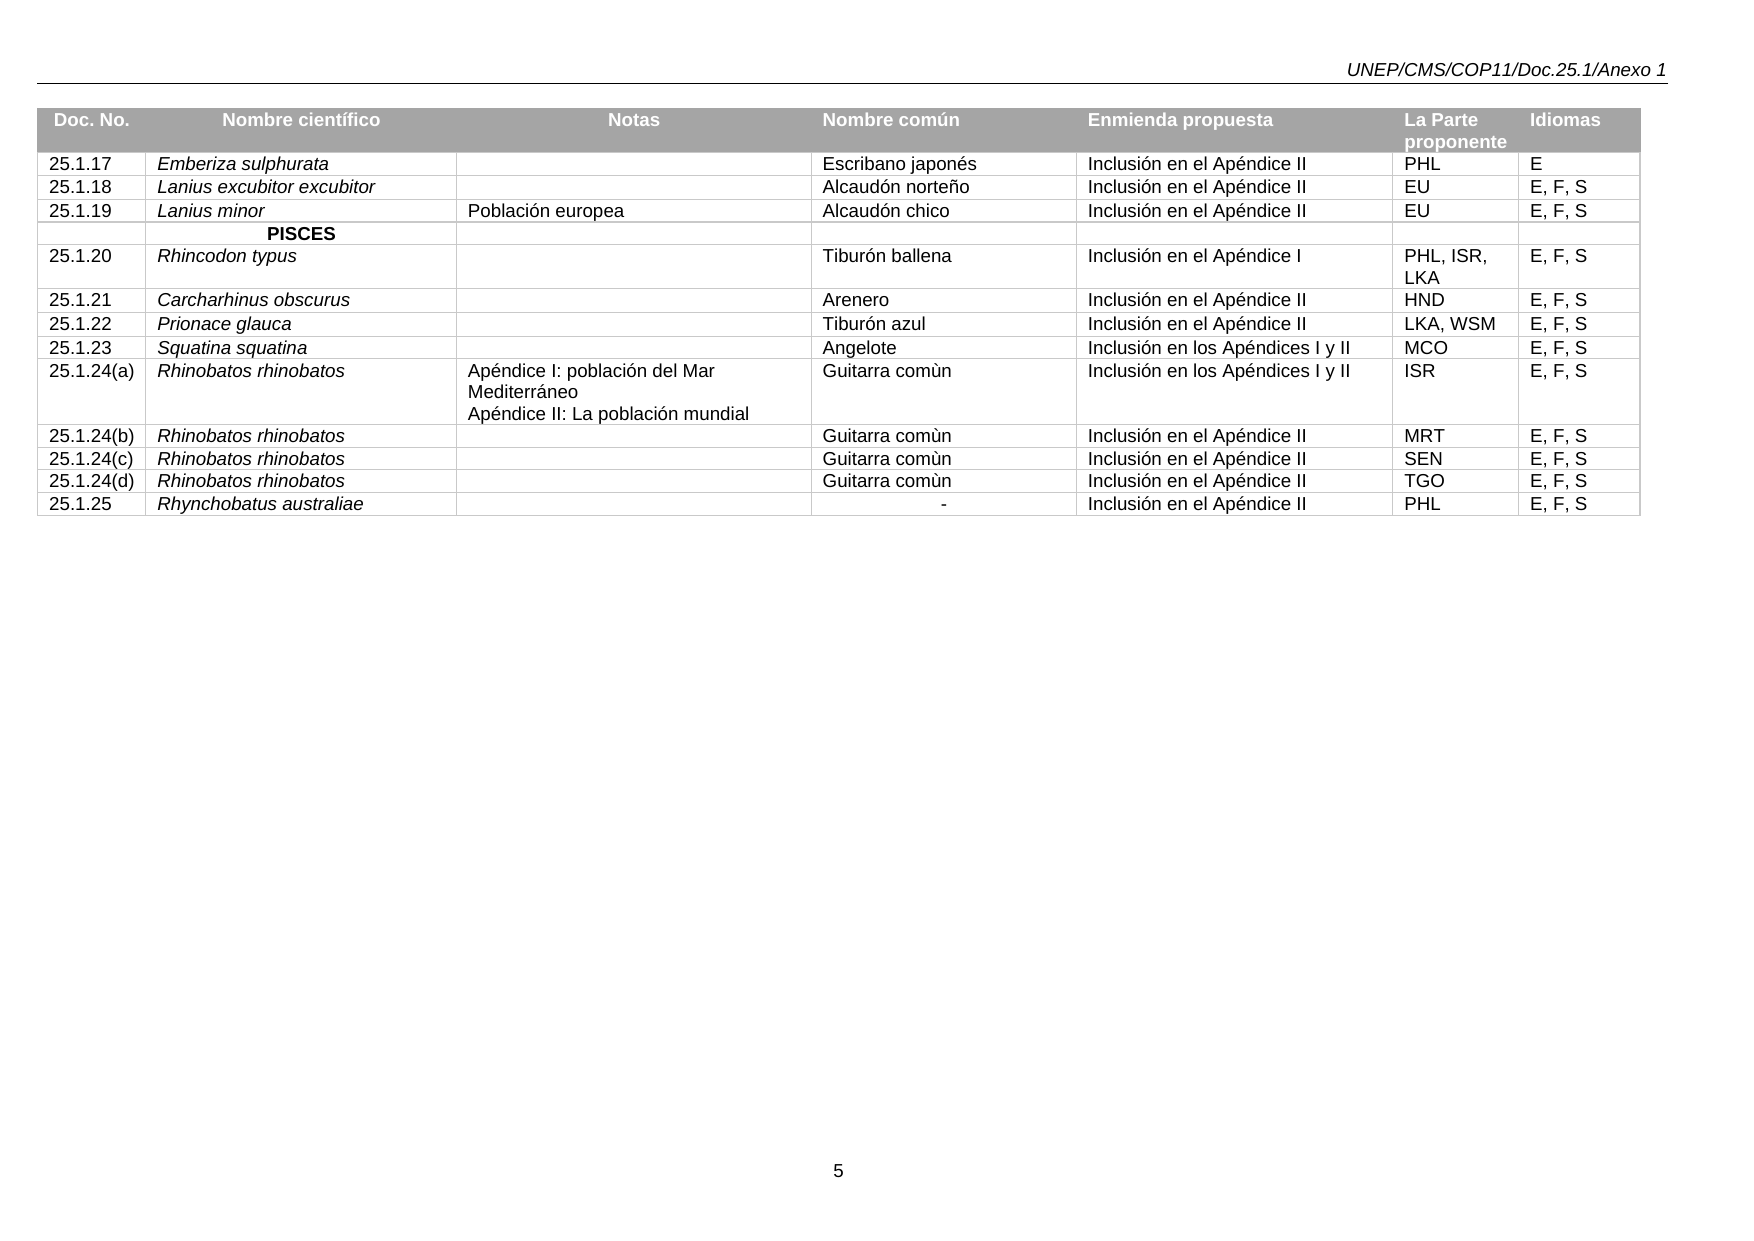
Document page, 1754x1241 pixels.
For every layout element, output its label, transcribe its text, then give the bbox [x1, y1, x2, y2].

table_cell MRT [1393, 425, 1518, 447]
table_cell Inclusión en el Apéndice II [1077, 200, 1392, 221]
table_cell [457, 153, 811, 174]
table_cell Carcharhinus obscurus [146, 289, 456, 312]
table_cell EU [1393, 176, 1518, 199]
table_cell Inclusión en los Apéndices I y II [1077, 337, 1392, 358]
table_cell Lanius excubitor excubitor [146, 176, 456, 199]
table_cell TGO [1393, 470, 1518, 492]
table_cell 25.1.24(a) [38, 359, 145, 424]
table_cell Población europea [457, 200, 811, 221]
table_cell [1519, 223, 1639, 244]
table_cell MCO [1393, 337, 1518, 358]
table_cell Squatina squatina [146, 337, 456, 358]
table_cell [457, 223, 811, 244]
table_cell [457, 176, 811, 199]
table_cell Tiburón ballena [812, 245, 1076, 288]
table_cell E, F, S [1519, 245, 1639, 288]
table_cell Inclusión en el Apéndice II [1077, 470, 1392, 492]
table_header Doc. No. [38, 109, 145, 152]
table_cell Inclusión en los Apéndices I y II [1077, 359, 1392, 424]
table_cell 25.1.17 [38, 153, 145, 174]
table_cell Rhinobatos rhinobatos [146, 448, 456, 469]
table_cell Emberiza sulphurata [146, 153, 456, 174]
table_cell Inclusión en el Apéndice II [1077, 425, 1392, 447]
table_cell LKA, WSM [1393, 313, 1518, 336]
table_header Notas [457, 109, 811, 152]
table_cell [457, 337, 811, 358]
table_cell Guitarra comùn [812, 448, 1076, 469]
table_cell E, F, S [1519, 176, 1639, 199]
table_cell Lanius minor [146, 200, 456, 221]
table_cell Rhynchobatus australiae [146, 493, 456, 514]
table_cell 25.1.24(b) [38, 425, 145, 447]
table_cell 25.1.24(c) [38, 448, 145, 469]
table_cell [457, 470, 811, 492]
table_cell - [812, 493, 1076, 514]
table_cell [457, 425, 811, 447]
table_cell E, F, S [1519, 200, 1639, 221]
table_cell E, F, S [1519, 470, 1639, 492]
table_cell EU [1393, 200, 1518, 221]
table_cell PISCES [146, 223, 456, 244]
table_header Enmienda propuesta [1077, 109, 1392, 152]
table_cell Rhinobatos rhinobatos [146, 359, 456, 424]
table_header La Parte proponente [1393, 109, 1518, 152]
table_cell 25.1.19 [38, 200, 145, 221]
table_cell E [1519, 153, 1639, 174]
table_cell Alcaudón chico [812, 200, 1076, 221]
table_cell [457, 448, 811, 469]
table_cell [457, 289, 811, 312]
table_cell PHL [1393, 493, 1518, 514]
table_cell Inclusión en el Apéndice II [1077, 448, 1392, 469]
table_cell 25.1.18 [38, 176, 145, 199]
table_cell 25.1.25 [38, 493, 145, 514]
table_cell [812, 223, 1076, 244]
table_header Idiomas [1519, 109, 1639, 152]
table_cell Arenero [812, 289, 1076, 312]
table_cell [457, 493, 811, 514]
table_cell Prionace glauca [146, 313, 456, 336]
table_header Nombre común [812, 109, 1076, 152]
table_cell E, F, S [1519, 448, 1639, 469]
table_cell 25.1.22 [38, 313, 145, 336]
table_cell Inclusión en el Apéndice I [1077, 245, 1392, 288]
table_cell Rhinobatos rhinobatos [146, 470, 456, 492]
table_cell Inclusión en el Apéndice II [1077, 493, 1392, 514]
table_cell Inclusión en el Apéndice II [1077, 176, 1392, 199]
table_cell Tiburón azul [812, 313, 1076, 336]
table_cell PHL, ISR, LKA [1393, 245, 1518, 288]
table_cell E, F, S [1519, 493, 1639, 514]
table_cell Apéndice I: población del Mar Mediterráneo Apéndice II: La población mundial [457, 359, 811, 424]
table_cell Alcaudón norteño [812, 176, 1076, 199]
table_cell [1393, 223, 1518, 244]
table_cell [1077, 223, 1392, 244]
table_cell Inclusión en el Apéndice II [1077, 313, 1392, 336]
table_cell 25.1.21 [38, 289, 145, 312]
table_cell [457, 245, 811, 288]
table_cell 25.1.20 [38, 245, 145, 288]
table_header Nombre científico [146, 109, 456, 152]
table_cell Rhincodon typus [146, 245, 456, 288]
table_cell 25.1.24(d) [38, 470, 145, 492]
table_cell E, F, S [1519, 337, 1639, 358]
table_cell Inclusión en el Apéndice II [1077, 289, 1392, 312]
table_cell Rhinobatos rhinobatos [146, 425, 456, 447]
table_cell SEN [1393, 448, 1518, 469]
table_cell E, F, S [1519, 359, 1639, 424]
table_cell [38, 223, 145, 244]
table_cell PHL [1393, 153, 1518, 174]
table_cell Escribano japonés [812, 153, 1076, 174]
table_cell Angelote [812, 337, 1076, 358]
table_cell E, F, S [1519, 313, 1639, 336]
table_cell [457, 313, 811, 336]
table_cell Guitarra comùn [812, 359, 1076, 424]
table_cell 25.1.23 [38, 337, 145, 358]
table_cell Guitarra comùn [812, 470, 1076, 492]
table_cell ISR [1393, 359, 1518, 424]
table_cell E, F, S [1519, 289, 1639, 312]
table_cell E, F, S [1519, 425, 1639, 447]
table_cell Inclusión en el Apéndice II [1077, 153, 1392, 174]
table_cell HND [1393, 289, 1518, 312]
table_cell Guitarra comùn [812, 425, 1076, 447]
